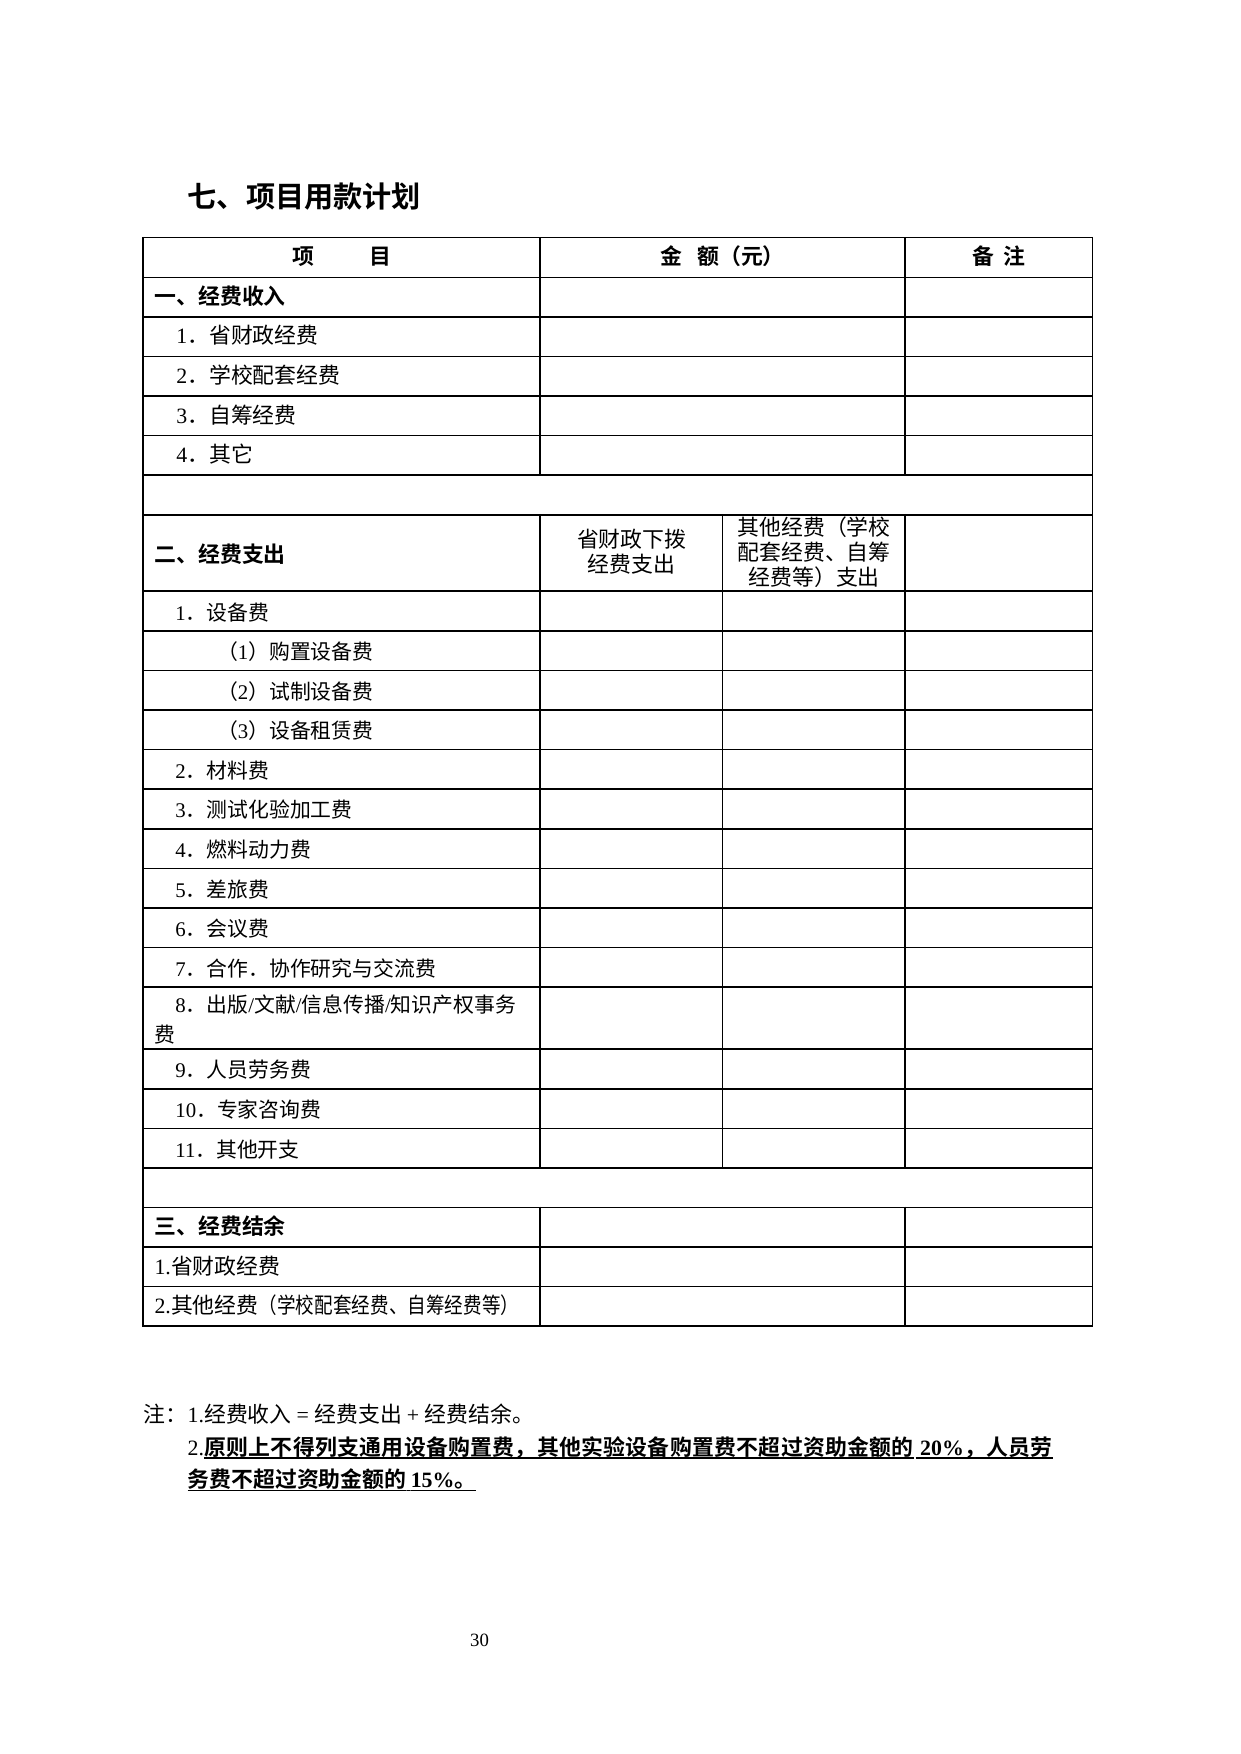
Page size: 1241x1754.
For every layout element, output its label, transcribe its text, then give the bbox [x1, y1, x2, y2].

table_cell [541, 1129, 722, 1167]
text 2.原则上不得列支通用设备购置费，其他实验设备购置费不超过资助金额的20%，人员劳务费不超过资助金额的15%。 [187, 1429, 1053, 1494]
table_cell [541, 592, 722, 630]
table_cell [541, 750, 722, 788]
table_cell [723, 830, 904, 867]
table_cell [906, 830, 1092, 867]
table_cell [723, 790, 904, 828]
table_cell [541, 909, 722, 947]
table_cell 一、经费收入 [144, 278, 539, 316]
table_cell [723, 632, 904, 669]
table_cell [541, 671, 722, 709]
table_cell [541, 711, 722, 749]
table_cell [144, 476, 1092, 514]
table_cell 1．省财政经费 [144, 318, 539, 356]
table_cell 2.其他经费（学校配套经费、自筹经费等） [144, 1287, 539, 1325]
table_cell [723, 1090, 904, 1127]
table_cell 2．学校配套经费 [144, 357, 539, 395]
table_cell 三、经费结余 [144, 1208, 539, 1246]
table_cell [541, 1050, 722, 1088]
table_header 金 额（元） [541, 238, 904, 276]
table_cell [906, 318, 1092, 356]
table_header 项 目 [144, 238, 539, 276]
table_cell 9．人员劳务费 [144, 1050, 539, 1088]
table_cell [906, 436, 1092, 474]
table_cell （3）设备租赁费 [144, 711, 539, 749]
table_cell [541, 869, 722, 907]
table_cell [906, 1248, 1092, 1286]
table_cell 11．其他开支 [144, 1129, 539, 1167]
table_cell [906, 632, 1092, 669]
table_cell [541, 1248, 904, 1286]
table_cell [723, 750, 904, 788]
table_cell [541, 1287, 904, 1325]
table_cell [541, 436, 904, 474]
table_header 备 注 [906, 238, 1092, 276]
table_cell 4．其它 [144, 436, 539, 474]
table_cell 省财政下拨 经费支出 [541, 516, 722, 590]
table_cell [723, 1050, 904, 1088]
table_cell 1．设备费 [144, 592, 539, 630]
table_cell [541, 988, 722, 1048]
table_cell [723, 1129, 904, 1167]
table_cell [723, 988, 904, 1048]
table_cell [906, 869, 1092, 907]
table_cell [541, 948, 722, 986]
table_cell [541, 397, 904, 435]
table_cell [906, 711, 1092, 749]
table_cell [906, 1050, 1092, 1088]
table_cell [906, 1287, 1092, 1325]
text 七、项目用款计划 [187, 162, 1094, 227]
table_cell （2）试制设备费 [144, 671, 539, 709]
table_cell [906, 909, 1092, 947]
table_cell [541, 318, 904, 356]
table_cell 3．自筹经费 [144, 397, 539, 435]
table_cell [906, 948, 1092, 986]
table_cell [906, 671, 1092, 709]
table_cell [906, 1090, 1092, 1127]
table_cell [541, 632, 722, 669]
table_cell [723, 869, 904, 907]
table_cell [906, 750, 1092, 788]
table_cell [906, 790, 1092, 828]
table_cell [541, 830, 722, 867]
table_cell 二、经费支出 [144, 516, 539, 590]
table_cell 6．会议费 [144, 909, 539, 947]
table_cell [906, 592, 1092, 630]
table_cell [906, 278, 1092, 316]
table_cell [723, 909, 904, 947]
table_cell [541, 1208, 904, 1246]
table_cell 8．出版/文献/信息传播/知识产权事务费 [144, 988, 539, 1048]
table_cell [906, 1208, 1092, 1246]
table_cell [906, 516, 1092, 590]
table_cell [906, 1129, 1092, 1167]
table_cell 2．材料费 [144, 750, 539, 788]
table_cell [541, 278, 904, 316]
table_cell 5．差旅费 [144, 869, 539, 907]
table_cell 10．专家咨询费 [144, 1090, 539, 1127]
table_cell [723, 592, 904, 630]
text 注：1.经费收入 = 经费支出 + 经费结余。 [144, 1397, 1053, 1429]
table_cell 1.省财政经费 [144, 1248, 539, 1286]
table_cell [906, 397, 1092, 435]
table_cell （1）购置设备费 [144, 632, 539, 669]
table_cell 7．合作．协作研究与交流费 [144, 948, 539, 986]
table_cell [906, 988, 1092, 1048]
table_cell 3．测试化验加工费 [144, 790, 539, 828]
table_cell [541, 1090, 722, 1127]
table_cell [541, 357, 904, 395]
table_cell [541, 790, 722, 828]
table_cell [144, 1169, 1092, 1207]
table_cell 其他经费（学校配套经费、自筹经费等）支出 [723, 516, 904, 590]
table_cell [723, 948, 904, 986]
table_cell 4．燃料动力费 [144, 830, 539, 867]
table_cell [906, 357, 1092, 395]
table_cell [723, 711, 904, 749]
table_cell [723, 671, 904, 709]
